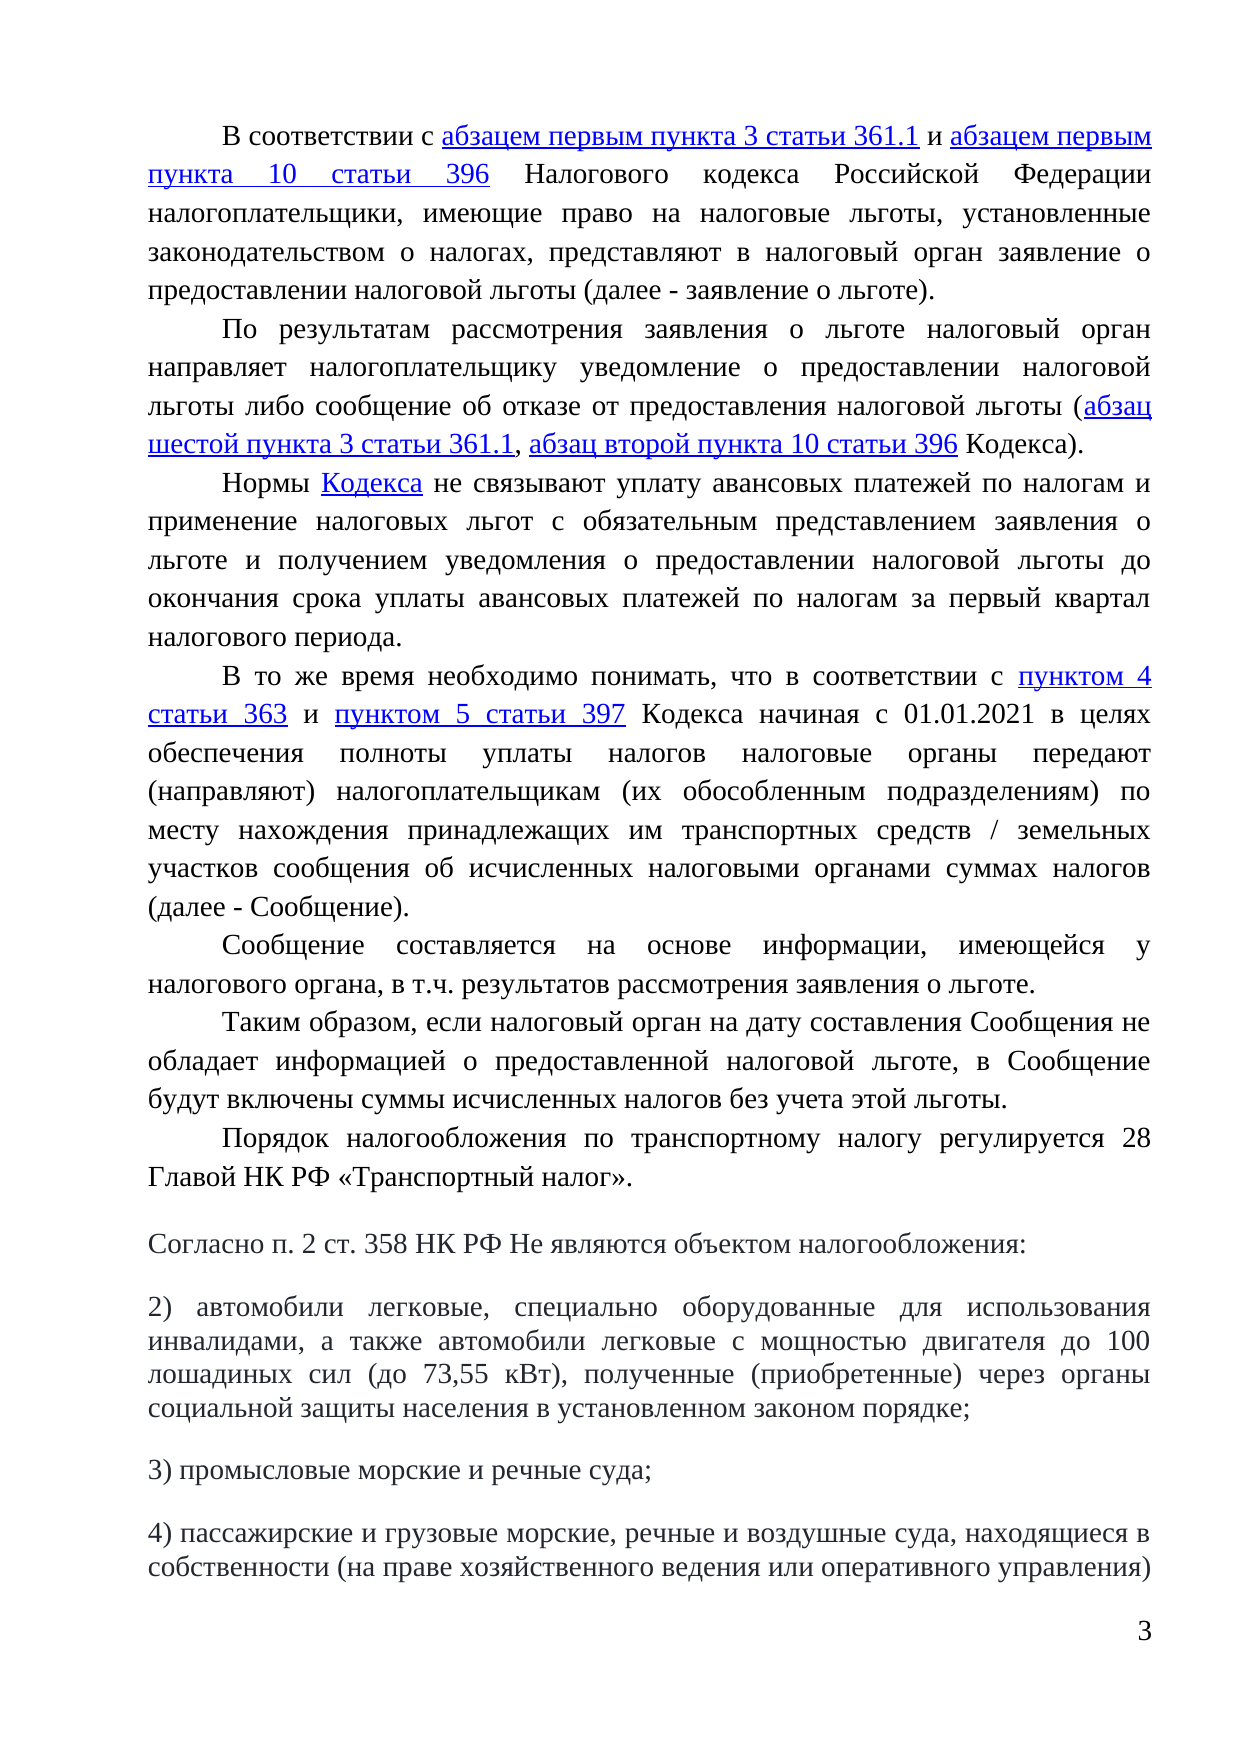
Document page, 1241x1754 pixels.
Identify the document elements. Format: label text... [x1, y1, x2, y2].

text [148, 1515, 1152, 1582]
text Согласно п. 2 ст. 358 НК РФ Не являются объектом налогообложения: [148, 1226, 1152, 1260]
text По результатам рассмотрения заявления о льготе налоговый орган направляет налогоплательщику уведомление о предоставлении налоговой льготы либо сообщение об отказе от предоставления налоговой льготы (абзац шестой пункта 3 статьи 361.1, абзац второй пункта 10 статьи 396 Кодекса). [148, 311, 1152, 460]
text В соответствии с абзацем первым пункта 3 статьи 361.1 и абзацем первым пункта 10 статьи 396 Налогового кодекса Российской Федерации налогоплательщики, имеющие право на налоговые льготы, установленные законодательством о налогах, представляют в налоговый орган заявление о предоставлении налоговой льготы (далее - заявление о льготе). [148, 118, 1152, 306]
text 3) промысловые морские и речные суда; [148, 1452, 1152, 1486]
text Нормы Кодекса не связывают уплату авансовых платежей по налогам и применение налоговых льгот с обязательным представлением заявления о льготе и получением уведомления о предоставлении налоговой льготы до окончания срока уплаты авансовых платежей по налогам за первый квартал налогового периода. [148, 465, 1152, 653]
text Сообщение составляется на основе информации, имеющейся у налогового органа, в т.ч. результатов рассмотрения заявления о льготе. [148, 927, 1152, 999]
text В то же время необходимо понимать, что в соответствии с пунктом 4 статьи 363 и пунктом 5 статьи 397 Кодекса начиная с 01.01.2021 в целях обеспечения полноты уплаты налогов налоговые органы передают (направляют) налогоплательщикам (их обособленным подразделениям) по месту нахождения принадлежащих им транспортных средств / земельных участков сообщения об исчисленных налоговыми органами суммах налогов (далее - Сообщение). [148, 658, 1152, 922]
text Таким образом, если налоговый орган на дату составления Сообщения не обладает информацией о предоставленной налоговой льготе, в Сообщение будут включены суммы исчисленных налогов без учета этой льготы. [148, 1004, 1152, 1115]
text 2) автомобили легковые, специально оборудованные для использования инвалидами, а также автомобили легковые с мощностью двигателя до 100 лошадиных сил (до 73,55 кВт), полученные (приобретенные) через органы социальной защиты населения в установленном законом порядке; [148, 1289, 1152, 1423]
text Порядок налогообложения по транспортному налогу регулируется 28 Главой НК РФ «Транспортный налог». [148, 1120, 1152, 1192]
